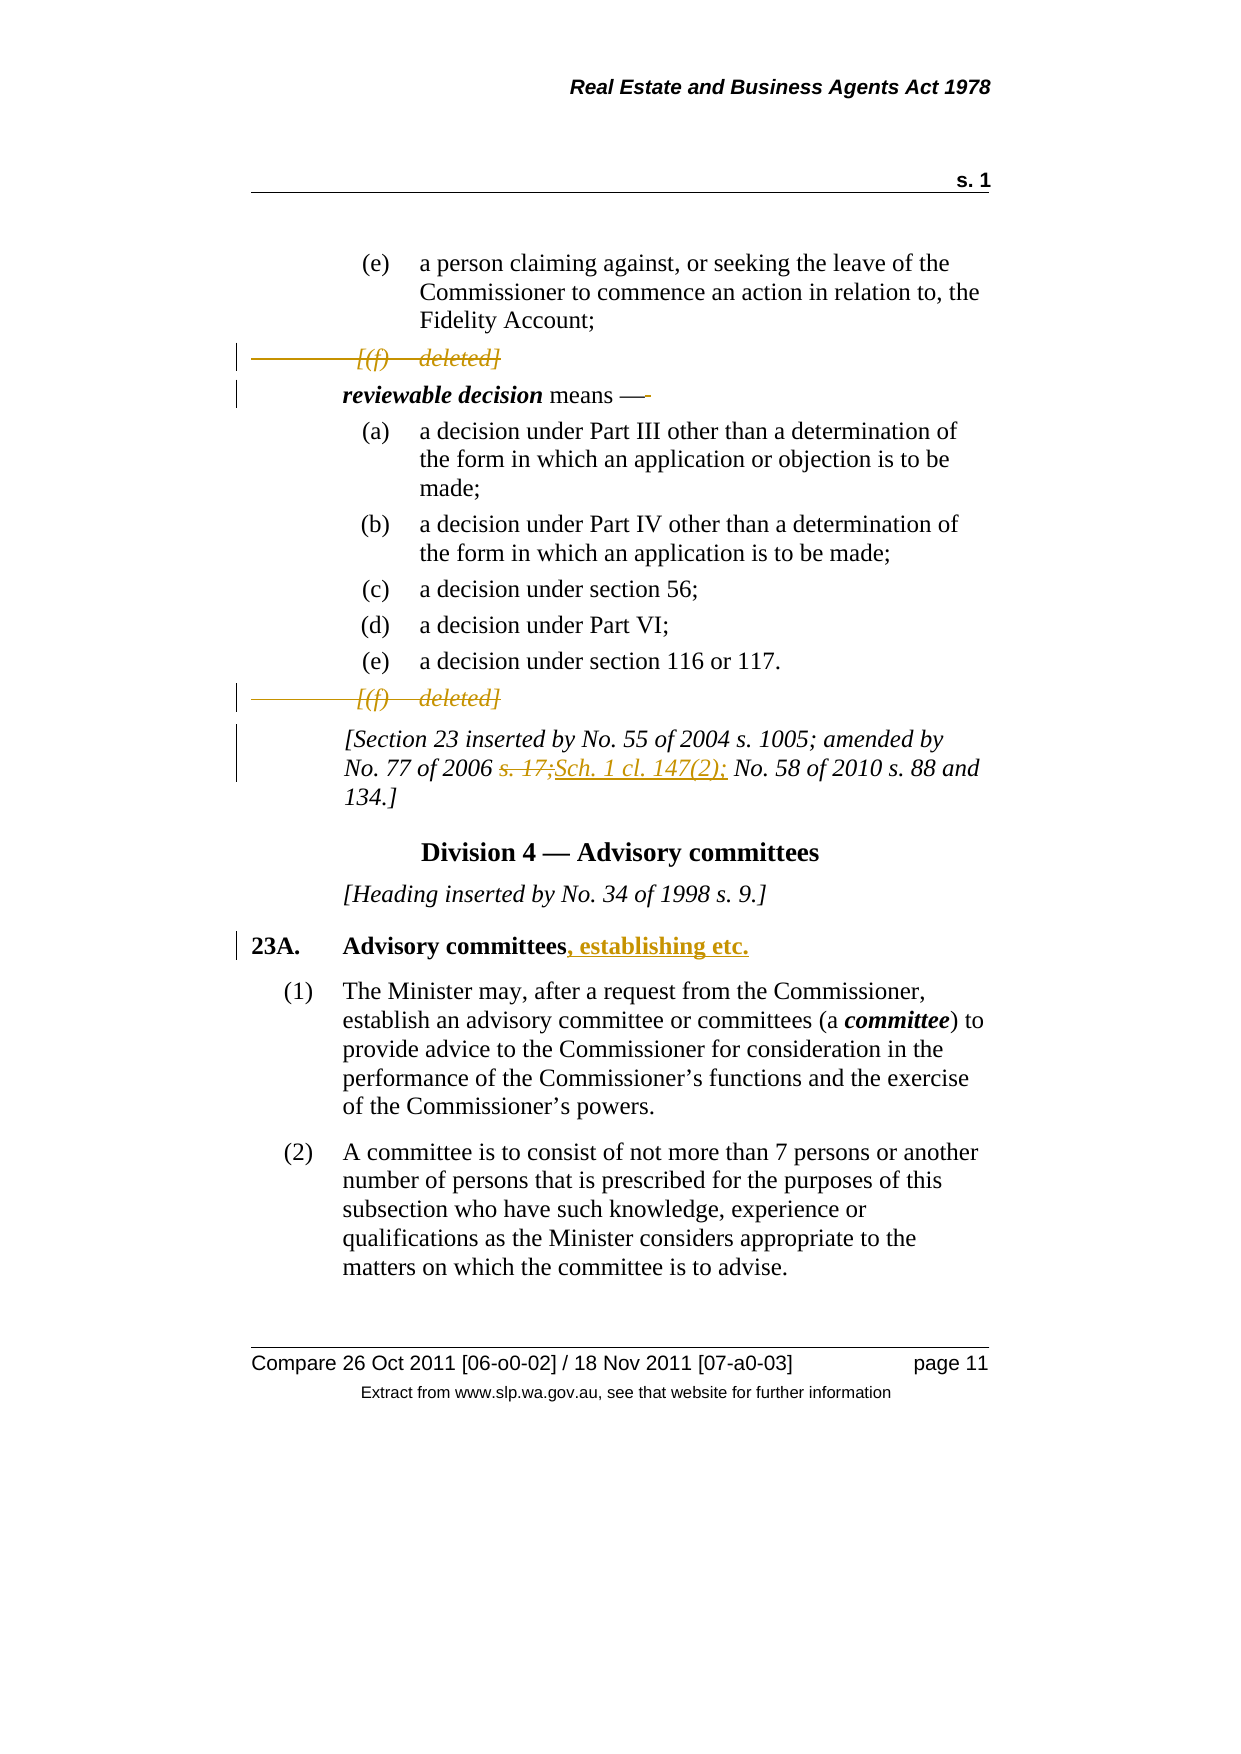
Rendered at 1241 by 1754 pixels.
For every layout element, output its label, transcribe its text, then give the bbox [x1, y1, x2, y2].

text (c) a decision under section 56; [251, 574, 989, 603]
subtitle [Heading inserted by No. 34 of 1998 s. 9.] [251, 879, 989, 908]
text reviewable decision means — [251, 380, 989, 408]
subtitle 23A. Advisory committees [251, 931, 989, 960]
text (2) A committee is to consist of not more than 7 persons or another number of persons that is prescribed for the purposes of this subsection who have such knowledge, experience or qualifications as the Minister considers appropriate to the matters on which the committee is to advise. [251, 1137, 989, 1281]
text (d) a decision under Part VI; [251, 610, 989, 639]
text (e) a decision under section 116 or 117. [251, 646, 989, 675]
text (b) a decision under Part IV other than a determination of the form in which an application is to be made; [251, 509, 989, 567]
subtitle Division 4 — Advisory committees [251, 836, 989, 867]
text (a) a decision under Part III other than a determination of the form in which an application or objection is to be made; [251, 416, 989, 502]
text [Section 23 inserted by No. 55 of 2004 s. 1005; amended by No. 77 of 2006 No. 58 of 2010 s. 88 and 134.] [251, 724, 989, 811]
text (1) The Minister may, after a request from the Commissioner, establish an advisory committee or committees (a committee) to provide advice to the Commissioner for consideration in the performance of the Commissioner’s functions and the exercise of the Commissioner’s powers. [251, 976, 989, 1120]
text (e) a person claiming against, or seeking the leave of the Commissioner to commence an action in relation to, the Fidelity Account; [251, 248, 989, 334]
